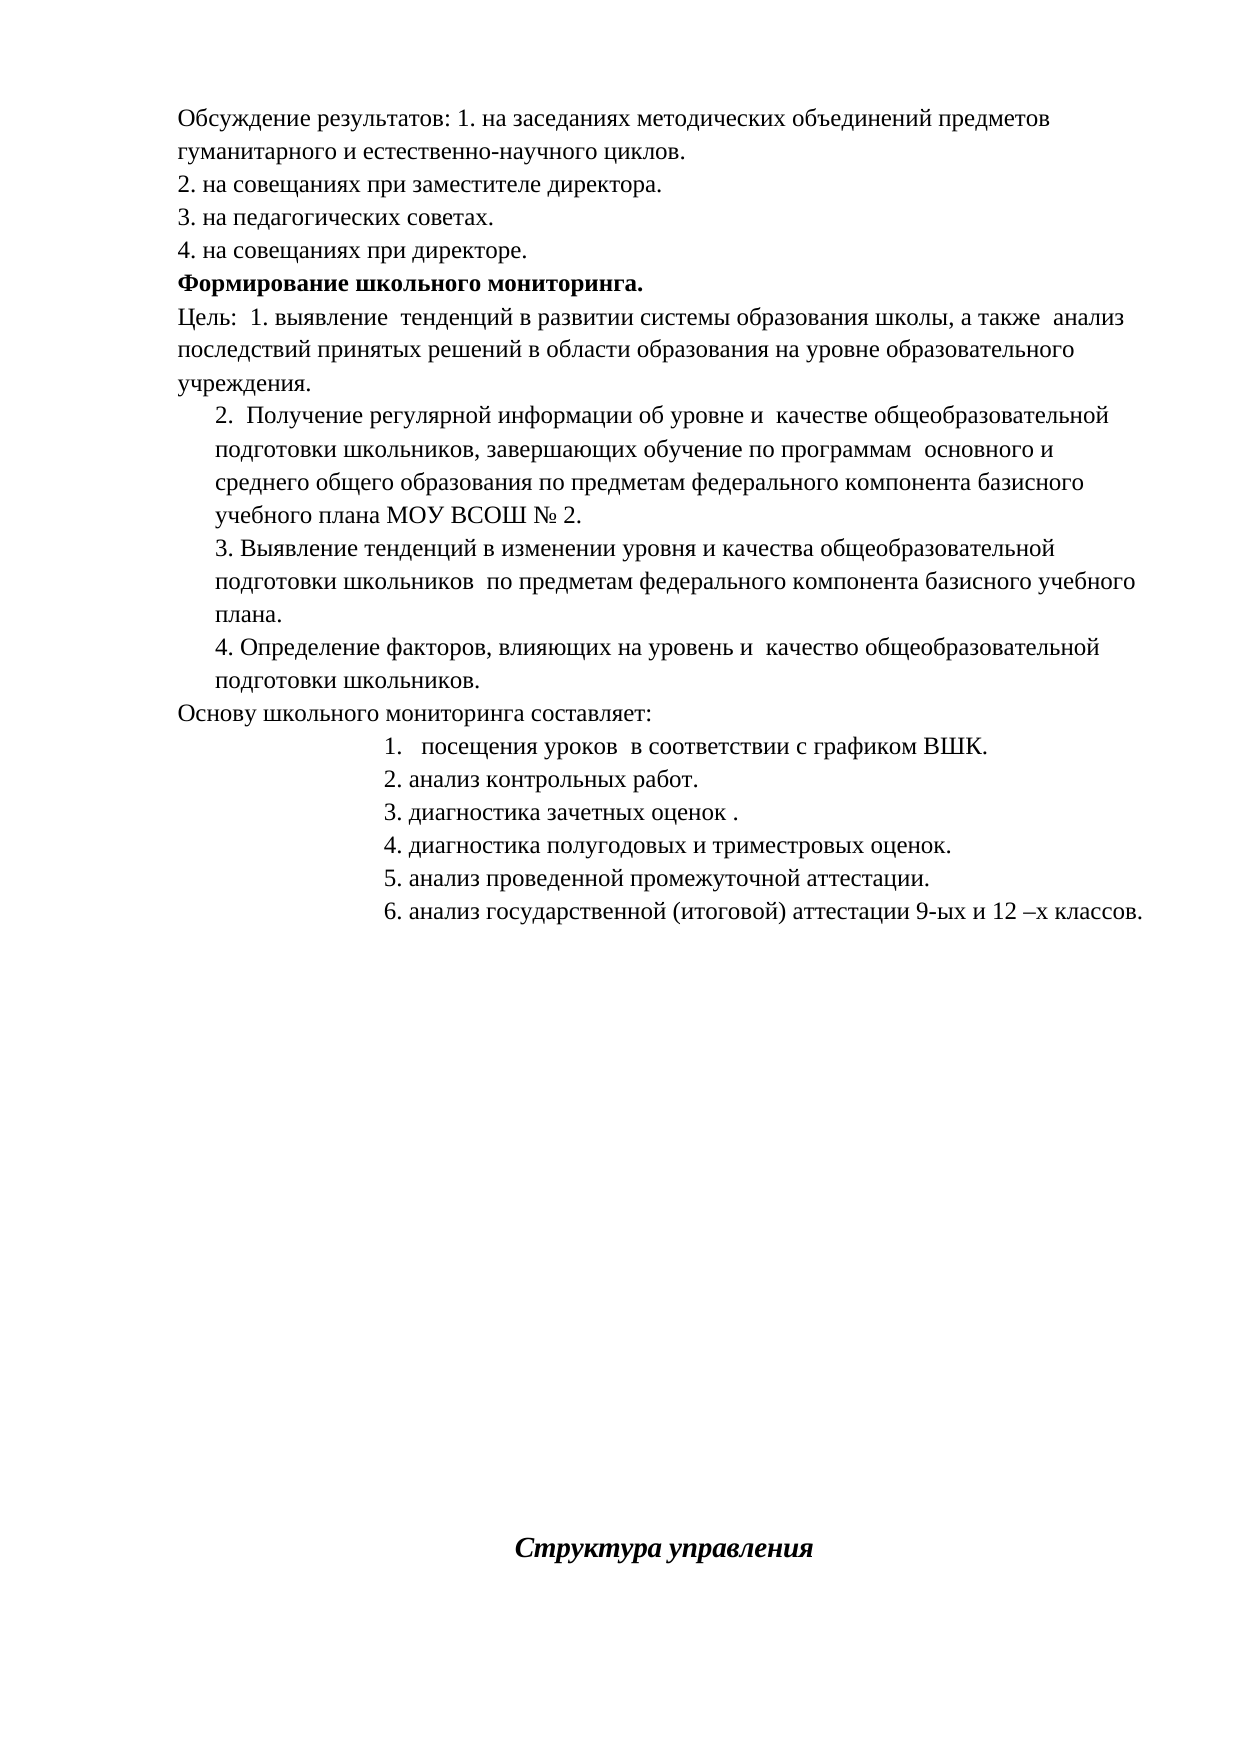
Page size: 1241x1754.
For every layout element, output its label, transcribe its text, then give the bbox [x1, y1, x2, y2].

text 4. диагностика полугодовых и триместровых оценок. [177, 830, 1152, 859]
text 4. на совещаниях при директоре. [177, 236, 1152, 264]
text Основу школьного мониторинга составляет: [177, 698, 1152, 727]
text 5. анализ проведенной промежуточной аттестации. [177, 863, 1152, 892]
text 2. Получение регулярной информации об уровне и качестве общеобразовательной подготовки школьников, завершающих обучение по программам основного и среднего общего образования по предметам федерального компонента базисного учебного плана МОУ ВСОШ № 2. [215, 401, 1152, 528]
text 6. анализ государственной (итоговой) аттестации 9-ых и 12 –х классов. [177, 896, 1152, 925]
text Обсуждение результатов: 1. на заседаниях методических объединений предметов гуманитарного и естественно-научного циклов. [177, 103, 1152, 165]
text 2. на совещаниях при заместителе директора. [177, 169, 1152, 198]
text 3. диагностика зачетных оценок . [177, 797, 1152, 826]
list посещения уроков в соответствии с графиком ВШК. [383, 731, 1152, 759]
text 4. Определение факторов, влияющих на уровень и качество общеобразовательной подготовки школьников. [215, 632, 1152, 693]
text 3. на педагогических советах. [177, 202, 1152, 231]
text Формирование школьного мониторинга. [177, 268, 1152, 297]
text Цель: 1. выявление тенденций в развитии системы образования школы, а также анализ последствий принятых решений в области образования на уровне образовательного учреждения. [177, 302, 1152, 396]
text 2. анализ контрольных работ. [177, 764, 1152, 793]
text 3. Выявление тенденций в изменении уровня и качества общеобразовательной подготовки школьников по предметам федерального компонента базисного учебного плана. [215, 533, 1152, 627]
text Структура управления [177, 1530, 1152, 1564]
